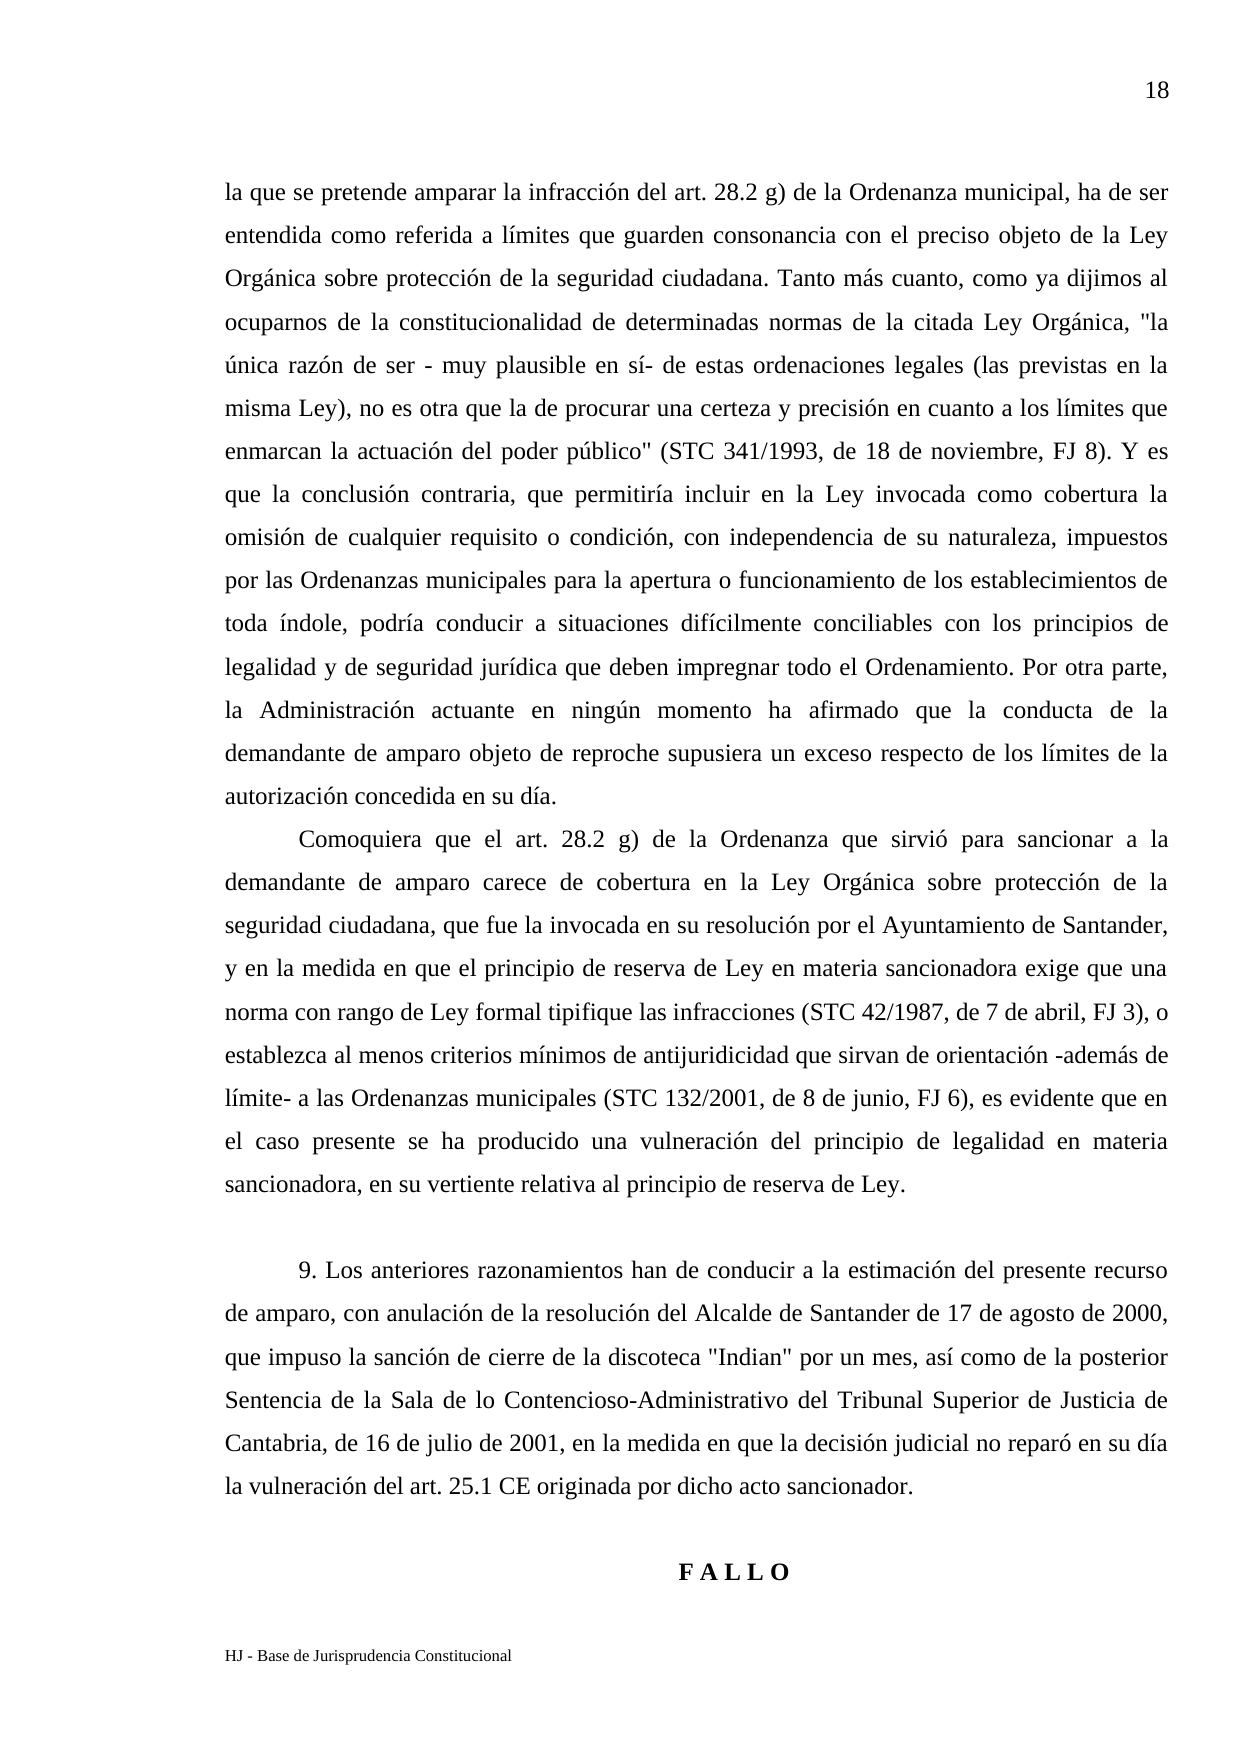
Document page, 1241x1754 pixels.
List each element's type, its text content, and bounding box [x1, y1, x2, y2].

subtitle F A L L O [224, 1557, 1169, 1586]
text Comoquiera que el art. 28.2 g) de la Ordenanza que sirvió para sancionar a la demandante de amparo carece de cobertura en la Ley Orgánica sobre protección de la seguridad ciudadana, que fue la invocada en su resolución por el Ayuntamiento de Santander, y en la medida en que el principio de reserva de Ley en materia sancionadora exige que una norma con rango de Ley formal tipifique las infracciones (STC 42/1987, de 7 de abril, FJ 3), o establezca al menos criterios mínimos de antijuridicidad que sirvan de orientación -además de límite- a las Ordenanzas municipales (STC 132/2001, de 8 de junio, FJ 6), es evidente que en el caso presente se ha producido una vulneración del principio de legalidad en materia sancionadora, en su vertiente relativa al principio de reserva de Ley. [224, 824, 1169, 1198]
text 9. Los anteriores razonamientos han de conducir a la estimación del presente recurso de amparo, con anulación de la resolución del Alcalde de Santander de 17 de agosto de 2000, que impuso la sanción de cierre de la discoteca "Indian" por un mes, así como de la posterior Sentencia de la Sala de lo Contencioso-Administrativo del Tribunal Superior de Justicia de Cantabria, de 16 de julio de 2001, en la medida en que la decisión judicial no reparó en su día la vulneración del art. 25.1 CE originada por dicho acto sancionador. [224, 1255, 1169, 1500]
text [224, 177, 1169, 810]
